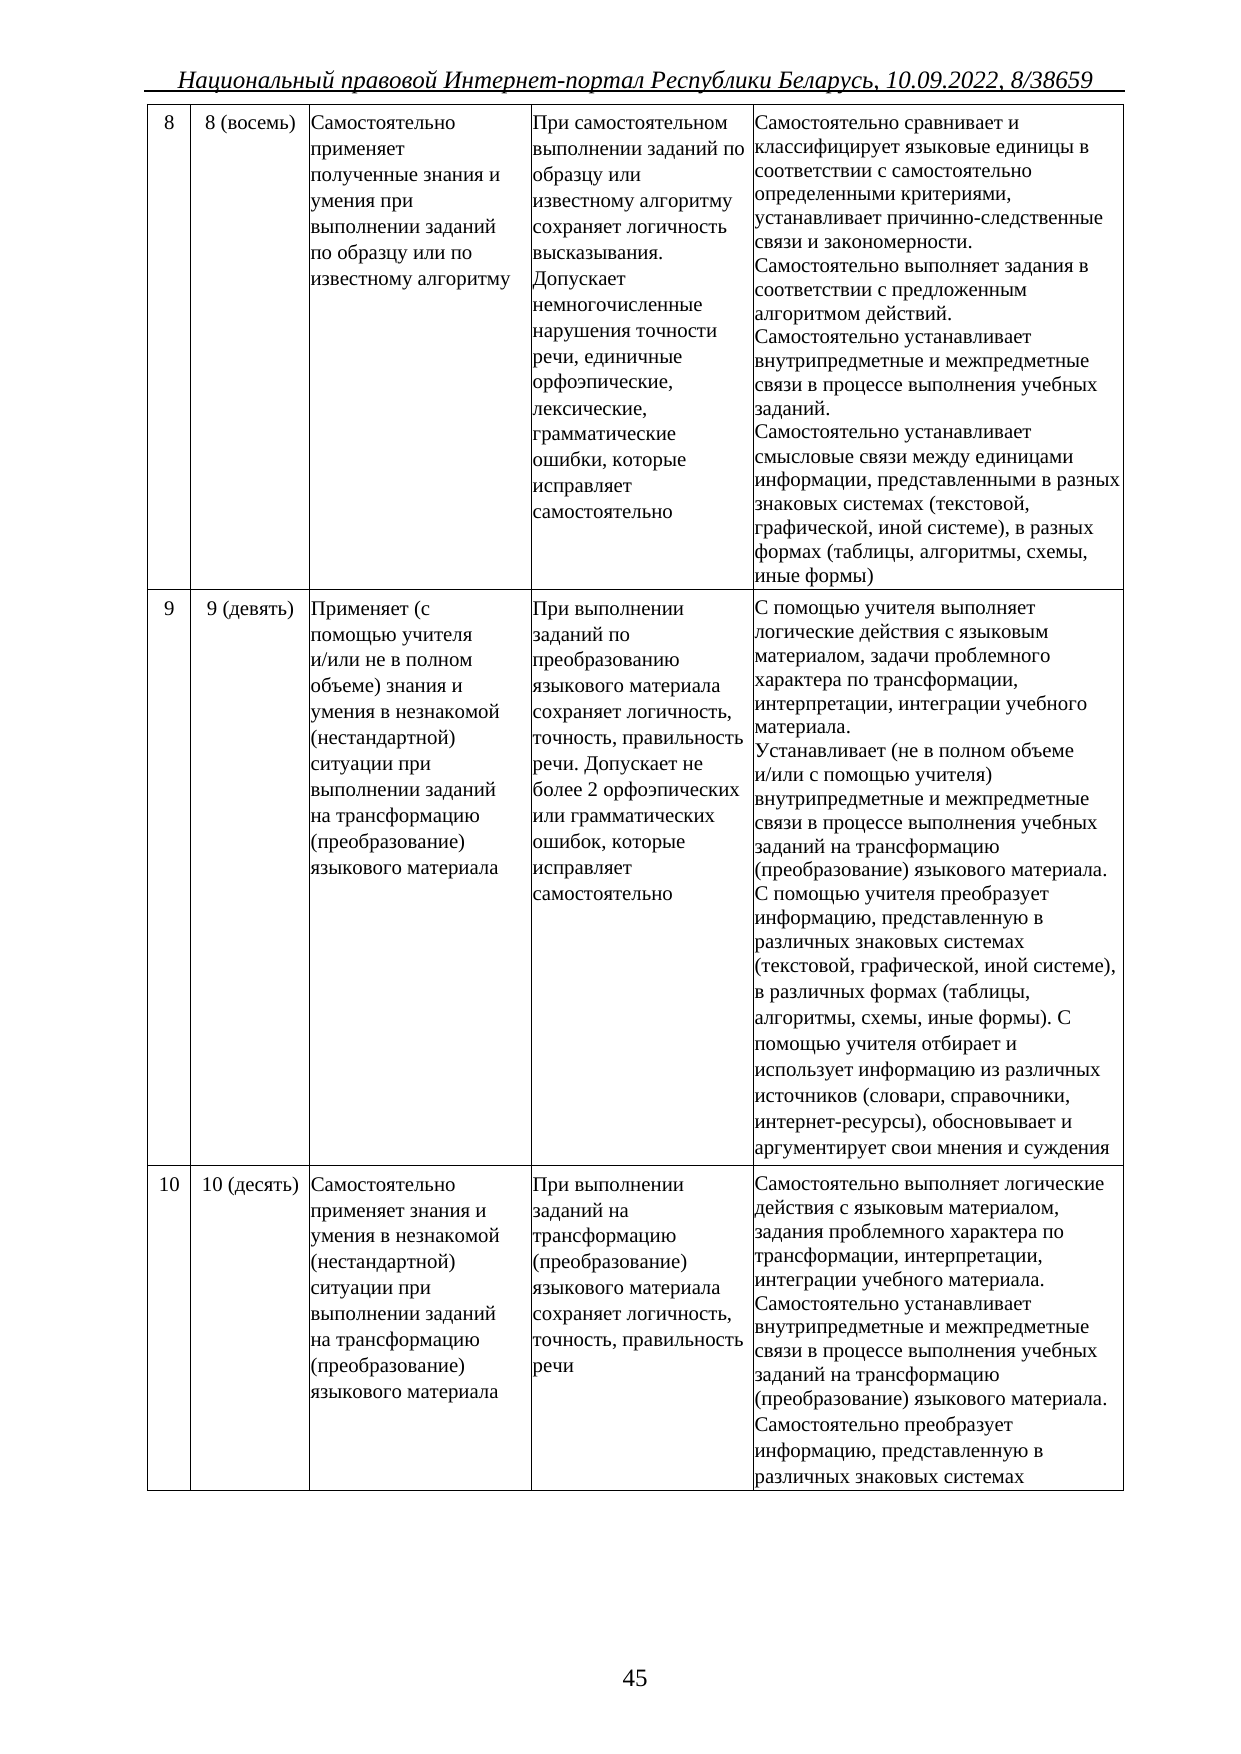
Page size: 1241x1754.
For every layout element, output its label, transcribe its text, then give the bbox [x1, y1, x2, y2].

table_cell 10 [148, 1166, 190, 1490]
table_cell При выполнении заданий на трансформацию (преобразование) языкового материала сохраняет логичность, точность, правильность речи [532, 1166, 753, 1490]
table_cell 9 [148, 590, 190, 1165]
table_cell Применяет (с помощью учителя и/или не в полном объеме) знания и умения в незнакомой (нестандартной) ситуации при выполнении заданий на трансформацию (преобразование) языкового материала [310, 590, 531, 1165]
table_cell 8 (восемь) [191, 105, 309, 589]
table_cell При самостоятельном выполнении заданий по образцу или известному алгоритму сохраняет логичность высказывания. Допускает немногочисленные нарушения точности речи, единичные орфоэпические, лексические, грамматические ошибки, которые исправляет самостоятельно [532, 105, 753, 589]
table_cell Самостоятельно выполняет логические действия с языковым материалом, задания проблемного характера по трансформации, интерпретации, интеграции учебного материала. Самостоятельно устанавливает внутрипредметные и межпредметные связи в процессе выполнения учебных заданий на трансформацию (преобразование) языкового материала. Самостоятельно преобразует информацию, представленную в различных знаковых системах [754, 1166, 1123, 1490]
table_cell С помощью учителя выполняет логические действия с языковым материалом, задачи проблемного характера по трансформации, интерпретации, интеграции учебного материала. Устанавливает (не в полном объеме и/или с помощью учителя) внутрипредметные и межпредметные связи в процессе выполнения учебных заданий на трансформацию (преобразование) языкового материала. С помощью учителя преобразует информацию, представленную в различных знаковых системах (текстовой, графической, иной системе), в различных формах (таблицы, алгоритмы, схемы, иные формы). С помощью учителя отбирает и использует информацию из различных источников (словари, справочники, интернет-ресурсы), обосновывает и аргументирует свои мнения и суждения [754, 590, 1123, 1165]
table_cell 8 [148, 105, 190, 589]
table_cell Самостоятельно применяет знания и умения в незнакомой (нестандартной) ситуации при выполнении заданий на трансформацию (преобразование) языкового материала [310, 1166, 531, 1490]
table_cell При выполнении заданий по преобразованию языкового материала сохраняет логичность, точность, правильность речи. Допускает не более 2 орфоэпических или грамматических ошибок, которые исправляет самостоятельно [532, 590, 753, 1165]
table_cell 9 (девять) [191, 590, 309, 1165]
table_cell 10 (десять) [191, 1166, 309, 1490]
table_cell Самостоятельно применяет полученные знания и умения при выполнении заданий по образцу или по известному алгоритму [310, 105, 531, 589]
table_cell Самостоятельно сравнивает и классифицирует языковые единицы в соответствии с самостоятельно определенными критериями, устанавливает причинно-следственные связи и закономерности. Самостоятельно выполняет задания в соответствии с предложенным алгоритмом действий. Самостоятельно устанавливает внутрипредметные и межпредметные связи в процессе выполнения учебных заданий. Самостоятельно устанавливает смысловые связи между единицами информации, представленными в разных знаковых системах (текстовой, графической, иной системе), в разных формах (таблицы, алгоритмы, схемы, иные формы) [754, 105, 1123, 589]
